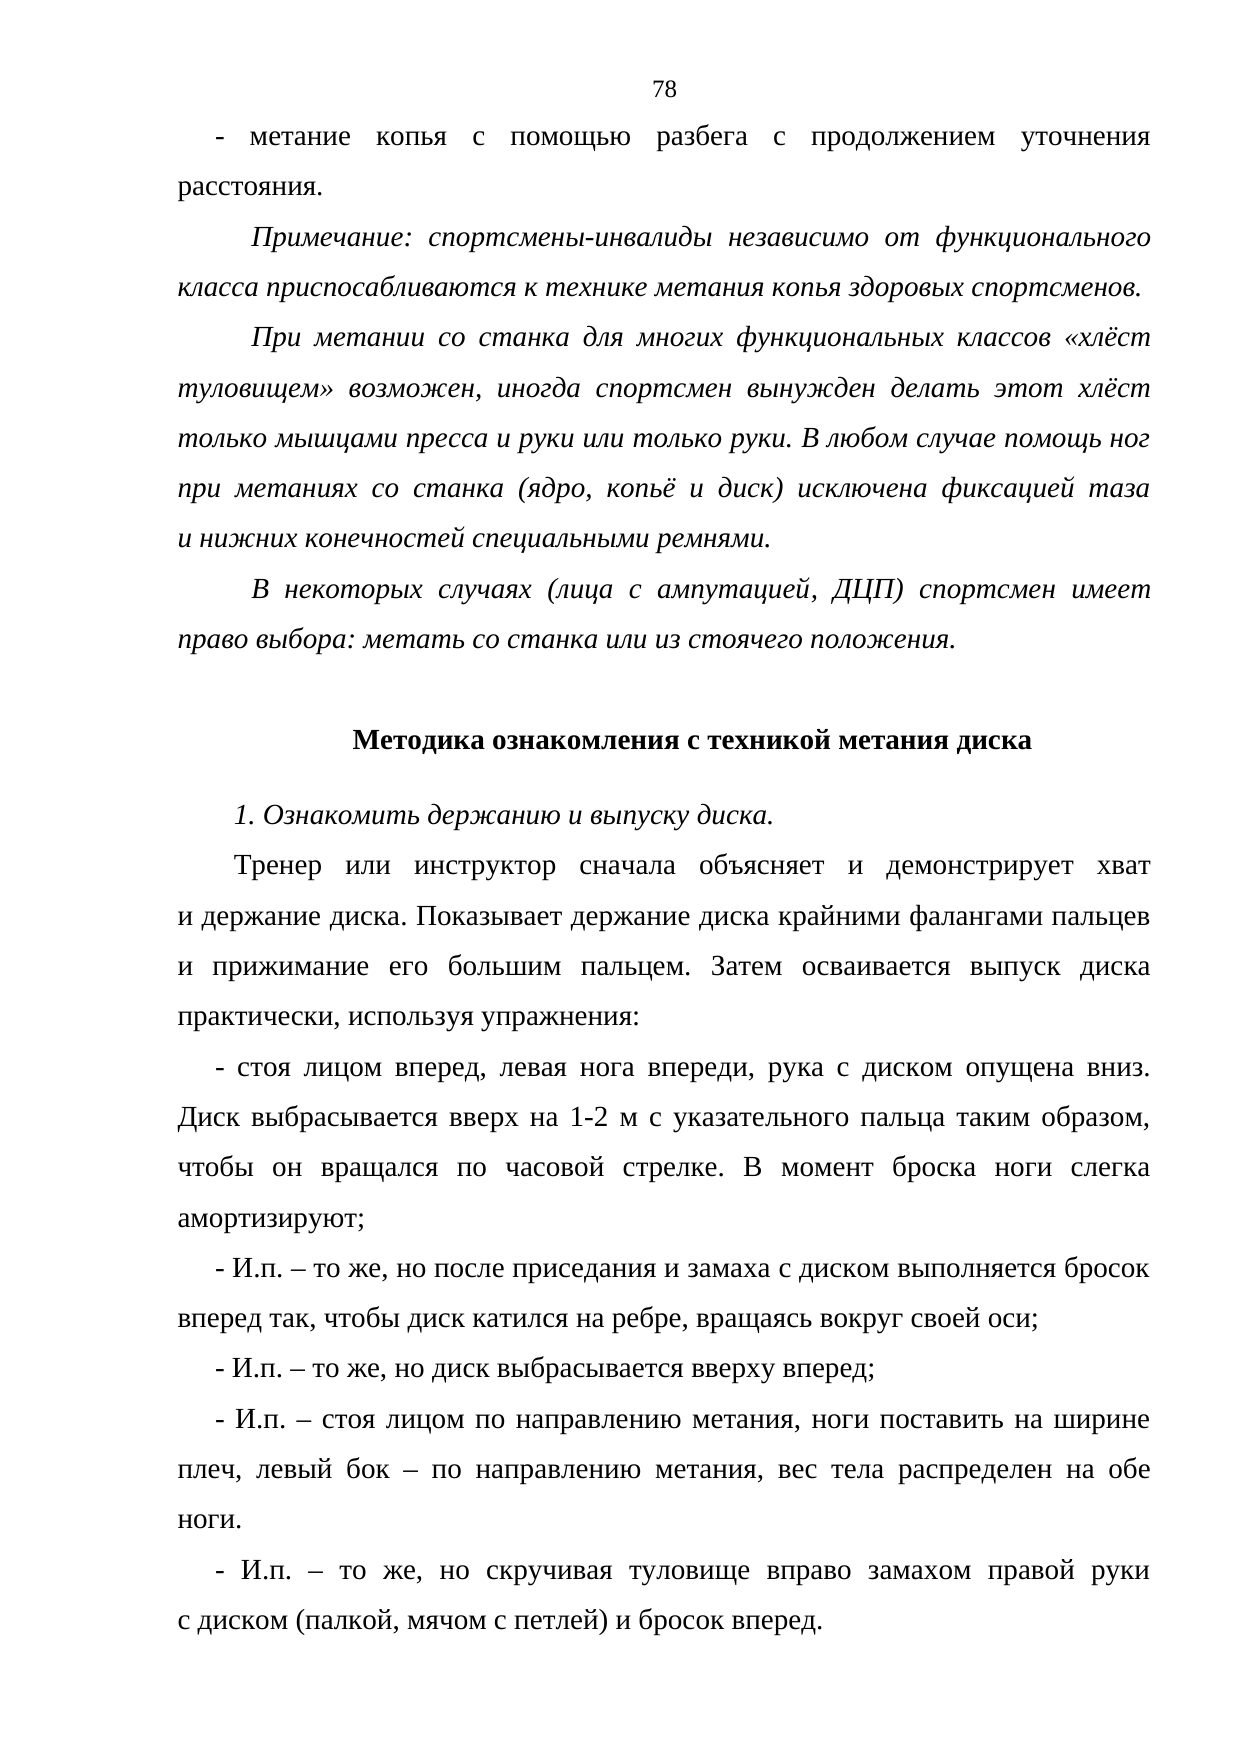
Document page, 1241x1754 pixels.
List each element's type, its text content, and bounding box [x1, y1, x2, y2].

text - И.п. – то же, но диск выбрасывается вверху вперед; [177, 1351, 1152, 1384]
text Тренер или инструктор сначала объясняет и демонстрирует хват и держание диска. Показывает держание диска крайними фалангами пальцев и прижимание его большим пальцем. Затем осваивается выпуск диска практически, используя упражнения: [177, 847, 1152, 1032]
text - И.п. – стоя лицом по направлению метания, ноги поставить на ширине плеч, левый бок – по направлению метания, вес тела распределен на обе ноги. [177, 1401, 1152, 1535]
text В некоторых случаях (лица с ампутацией, ДЦП) спортсмен имеет право выбора: метать со станка или из стоячего положения. [177, 571, 1152, 655]
text - И.п. – то же, но после приседания и замаха с диском выполняется бросок вперед так, чтобы диск катился на ребре, вращаясь вокруг своей оси; [177, 1250, 1152, 1334]
text Методика ознакомления с техникой метания диска [177, 722, 1152, 755]
text 1. Ознакомить держанию и выпуску диска. [177, 797, 1152, 831]
text - стоя лицом вперед, левая нога впереди, рука с диском опущена вниз. Диск выбрасывается вверх на 1- с указательного пальца таким образом, чтобы он вращался по часовой стрелке. В момент броска ноги слегка амортизируют; [177, 1049, 1152, 1233]
text - И.п. – то же, но скручивая туловище вправо замахом правой руки с диском (палкой, мячом с петлей) и бросок вперед. [177, 1552, 1152, 1636]
text При метании со станка для многих функциональных классов «хлёст туловищем» возможен, иногда спортсмен вынужден делать этот хлёст только мышцами пресса и руки или только руки. В любом случае помощь ног при метаниях со станка (ядро, копьё и диск) исключена фиксацией таза и нижних конечностей специальными ремнями. [177, 319, 1152, 554]
text Примечание: спортсмены-инвалиды независимо от функционального класса приспосабливаются к технике метания копья здоровых спортсменов. [177, 219, 1152, 303]
text - метание копья с помощью разбега с продолжением уточнения расстояния. [177, 118, 1152, 202]
